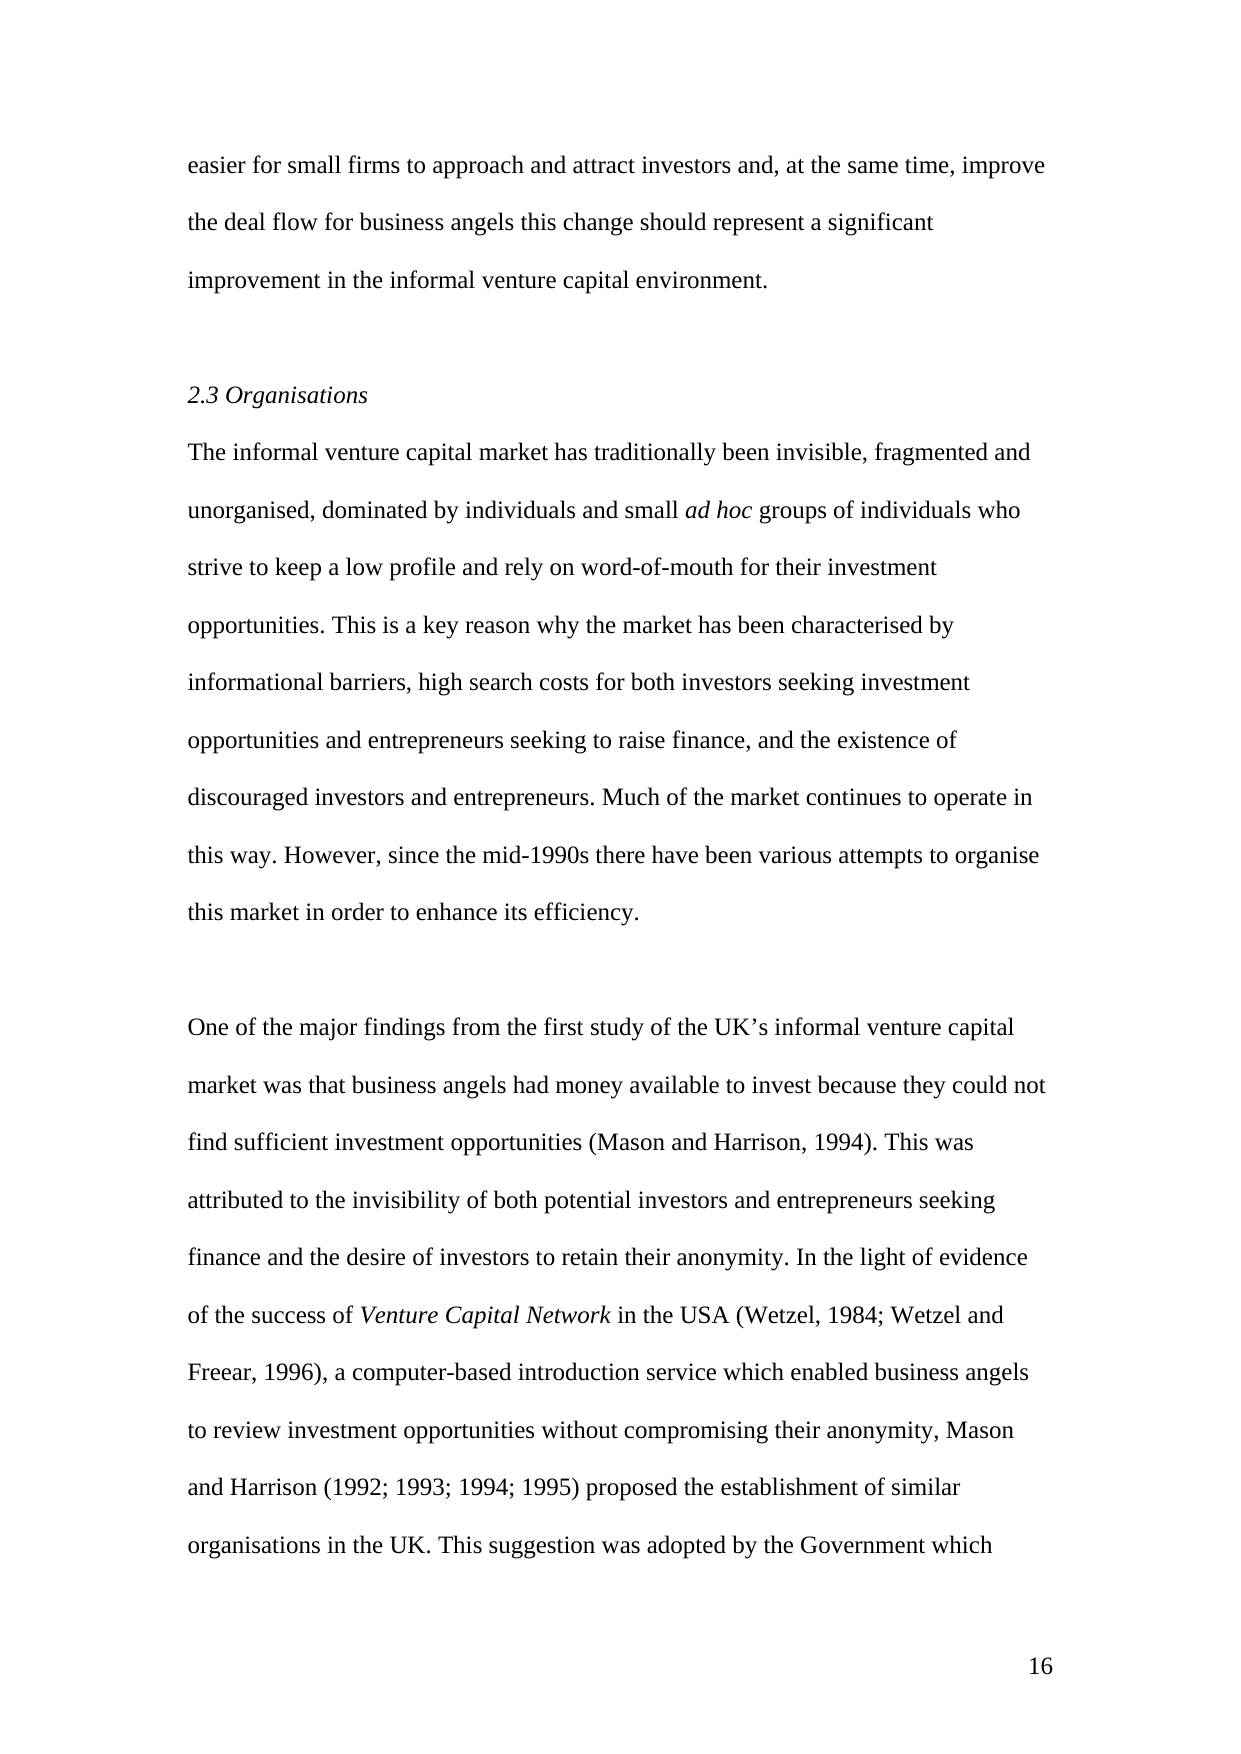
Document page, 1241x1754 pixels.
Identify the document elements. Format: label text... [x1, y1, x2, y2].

text 2.3 Organisations [187, 380, 1053, 409]
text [187, 150, 1053, 294]
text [187, 1012, 1053, 1559]
text The informal venture capital market has traditionally been invisible, fragmented and unorganised, dominated by individuals and small ad hoc groups of individuals who strive to keep a low profile and rely on word-of-mouth for their investment opportunities. This is a key reason why the market has been characterised by informational barriers, high search costs for both investors seeking investment opportunities and entrepreneurs seeking to raise finance, and the existence of discouraged investors and entrepreneurs. Much of the market continues to operate in this way. However, since the mid-1990s there have been various attempts to organise this market in order to enhance its efficiency. [187, 437, 1053, 926]
